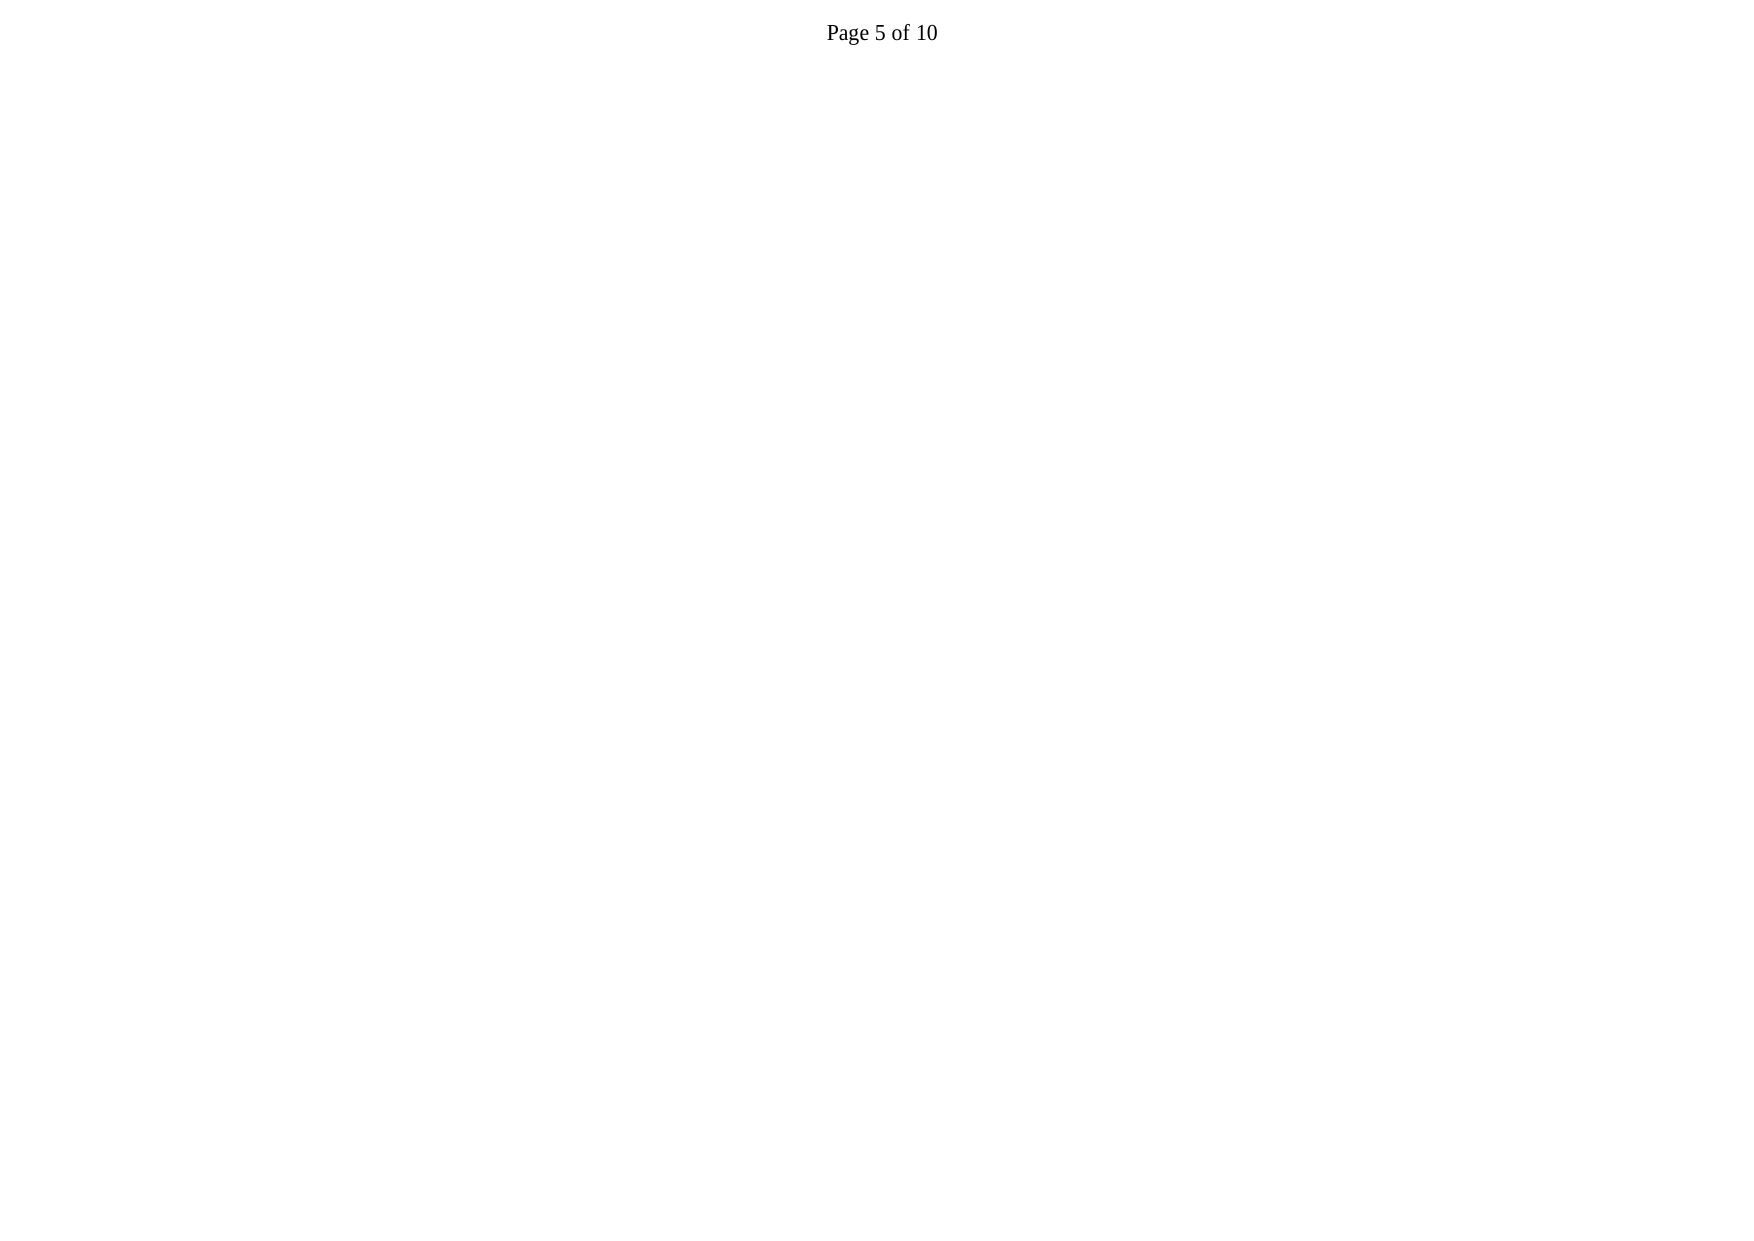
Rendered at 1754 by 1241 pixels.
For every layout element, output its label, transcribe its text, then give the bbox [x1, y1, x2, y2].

text Page 5 of 10 [705, 19, 1059, 45]
